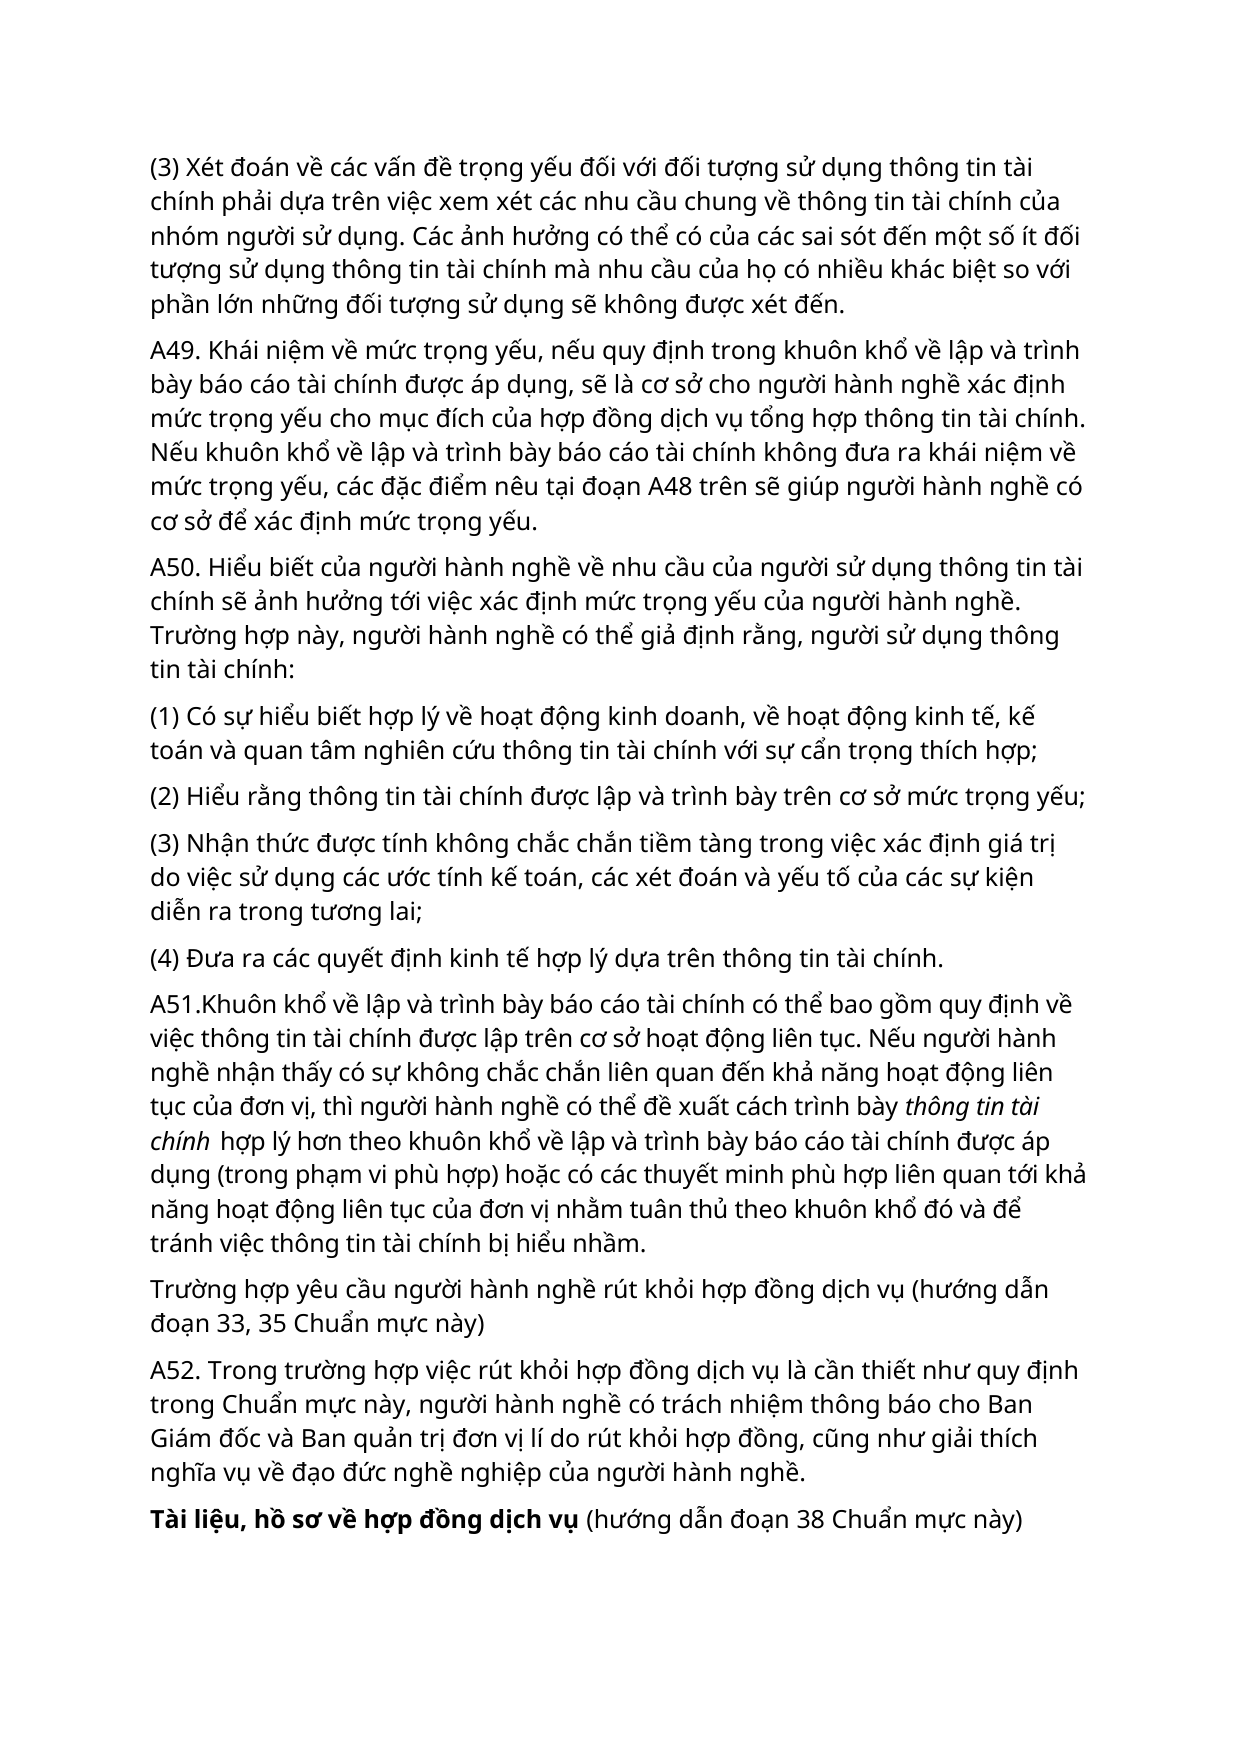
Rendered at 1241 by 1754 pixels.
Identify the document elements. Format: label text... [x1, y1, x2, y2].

text (3) Nhận thức được tính không chắc chắn tiềm tàng trong việc xác định giá trị do việc sử dụng các ước tính kế toán, các xét đoán và yếu tố của các sự kiện diễn ra trong tương lai; [150, 826, 1090, 928]
text A50. Hiểu biết của người hành nghề về nhu cầu của người sử dụng thông tin tài chính sẽ ảnh hưởng tới việc xác định mức trọng yếu của người hành nghề. Trường hợp này, người hành nghề có thể giả định rằng, người sử dụng thông tin tài chính: [150, 550, 1090, 686]
text (1) Có sự hiểu biết hợp lý về hoạt động kinh doanh, về hoạt động kinh tế, kế toán và quan tâm nghiên cứu thông tin tài chính với sự cẩn trọng thích hợp; [150, 698, 1090, 767]
text A51.Khuôn khổ về lập và trình bày báo cáo tài chính có thể bao gồm quy định về việc thông tin tài chính được lập trên cơ sở hoạt động liên tục. Nếu người hành nghề nhận thấy có sự không chắc chắn liên quan đến khả năng hoạt động liên tục của đơn vị, thì người hành nghề có thể đề xuất cách trình bày thông tin tài chính hợp lý hơn theo khuôn khổ về lập và trình bày báo cáo tài chính được áp dụng (trong phạm vi phù hợp) hoặc có các thuyết minh phù hợp liên quan tới khả năng hoạt động liên tục của đơn vị nhằm tuân thủ theo khuôn khổ đó và để tránh việc thông tin tài chính bị hiểu nhầm. [150, 987, 1090, 1259]
text Tài liệu, hồ sơ về hợp đồng dịch vụ (hướng dẫn đoạn 38 Chuẩn mực này) [150, 1501, 1090, 1535]
text A49. Khái niệm về mức trọng yếu, nếu quy định trong khuôn khổ về lập và trình bày báo cáo tài chính được áp dụng, sẽ là cơ sở cho người hành nghề xác định mức trọng yếu cho mục đích của hợp đồng dịch vụ tổng hợp thông tin tài chính. Nếu khuôn khổ về lập và trình bày báo cáo tài chính không đưa ra khái niệm về mức trọng yếu, các đặc điểm nêu tại đoạn A48 trên sẽ giúp người hành nghề có cơ sở để xác định mức trọng yếu. [150, 333, 1090, 537]
text A52. Trong trường hợp việc rút khỏi hợp đồng dịch vụ là cần thiết như quy định trong Chuẩn mực này, người hành nghề có trách nhiệm thông báo cho Ban Giám đốc và Ban quản trị đơn vị lí do rút khỏi hợp đồng, cũng như giải thích nghĩa vụ về đạo đức nghề nghiệp của người hành nghề. [150, 1352, 1090, 1489]
text (3) Xét đoán về các vấn đề trọng yếu đối với đối tượng sử dụng thông tin tài chính phải dựa trên việc xem xét các nhu cầu chung về thông tin tài chính của nhóm người sử dụng. Các ảnh hưởng có thể có của các sai sót đến một số ít đối tượng sử dụng thông tin tài chính mà nhu cầu của họ có nhiều khác biệt so với phần lớn những đối tượng sử dụng sẽ không được xét đến. [150, 150, 1090, 320]
text Trường hợp yêu cầu người hành nghề rút khỏi hợp đồng dịch vụ (hướng dẫn đoạn 33, 35 Chuẩn mực này) [150, 1272, 1090, 1340]
text (4) Đưa ra các quyết định kinh tế hợp lý dựa trên thông tin tài chính. [150, 940, 1090, 974]
text (2) Hiểu rằng thông tin tài chính được lập và trình bày trên cơ sở mức trọng yếu; [150, 779, 1090, 813]
